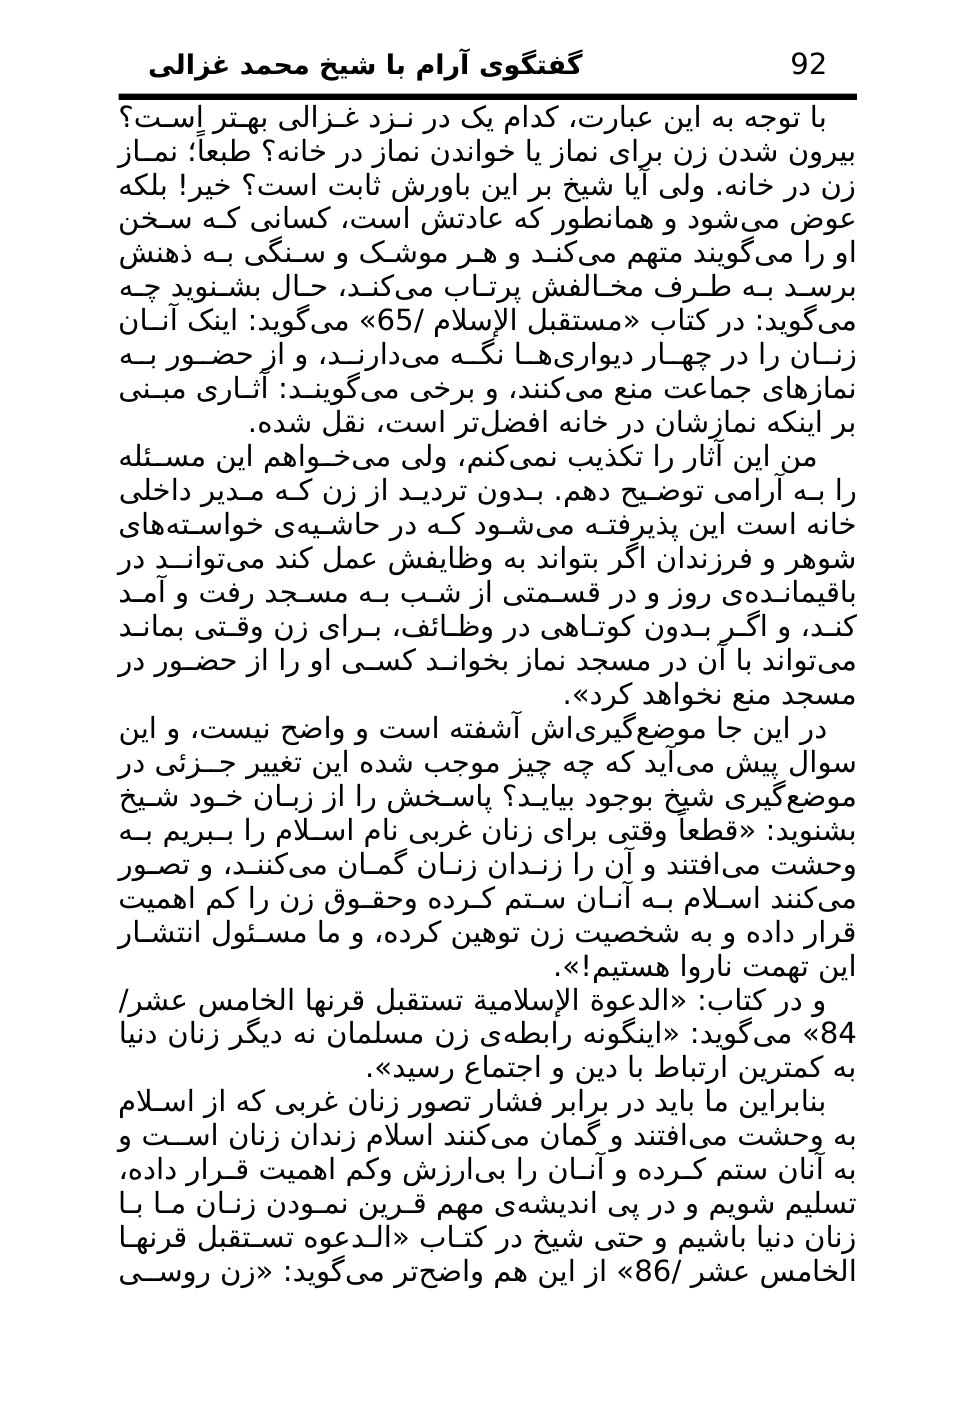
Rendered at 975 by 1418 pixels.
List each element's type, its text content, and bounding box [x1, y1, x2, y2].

text و در کتاب: «الدعوة الإسلامیة تستقبل قرنها الخامس عشر/84» می‌گوید: «اینگونه رابطه‌ی زن مسلمان نه دیگر زنان دنیا به کمترین ارتباط با دین و اجتماع رسید». [118, 983, 857, 1085]
text با توجه به این عبارت، کدام یک در نزد غزالی بهتر است؟ بیرون شدن زن برای نماز یا خواندن نماز در خانه؟ طبعاً؛ نماز زن در خانه. ولی آیا شیخ بر این باورش ثابت است؟ خیر! بلکه عوض می‌شود و همانطور که عادتش است، کسانی که سخن او را می‌گویند متهم می‌کند و هر موشک و سنگی به ذهنش برسد به طرف مخالفش پرتاب می‌کند، حال بشنوید چه می‌گوید: در کتاب «مستقبل الإسلام /65» می‌گوید: اینک آنان زنان را در چهار دیواری‌ها نگه می‌دارند، و از حضور به نمازهای جماعت منع می‌کنند، و برخی می‌گویند: آثاری مبنی بر اینکه نمازشان در خانه افضل‌تر است، نقل شده. [118, 100, 857, 439]
text من این آثار را تکذیب نمی‌کنم، ولی می‌خواهم این مسئله را به آرامی توضیح دهم. بدون تردید از زن که مدیر داخلی خانه است این پذیرفته می‌شود که در حاشیه‌ی خواسته‌های شوهر و فرزندان اگر بتواند به وظایفش عمل کند می‌تواند در باقیمانده‌ی روز و در قسمتی از شب به مسجد رفت و آمد کند، و اگر بدون کوتاهی در وظائف، برای زن وقتی بماند می‌تواند با آن در مسجد نماز بخواند کسی او را از حضور در مسجد منع نخواهد کرد». [118, 439, 857, 711]
text در این جا موضع‌گیری‌اش آشفته است و واضح نیست، و این سوال پیش می‌آید که چه چیز موجب شده این تغییر جزئی در موضع‌گیری شیخ بوجود بیاید؟ پاسخش را از زبان خود شیخ بشنوید: «قطعاً وقتی برای زنان غربی نام اسلام را ببریم به وحشت می‌افتند و آن را زندان زنان گمان می‌کنند، و تصور می‌کنند اسلام به آنان ستم کرده وحقوق زن را کم اهمیت قرار داده و به شخصیت زن توهین کرده، و ما مسئول انتشار این تهمت ناروا هستیم!». [118, 711, 857, 983]
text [118, 1085, 857, 1288]
